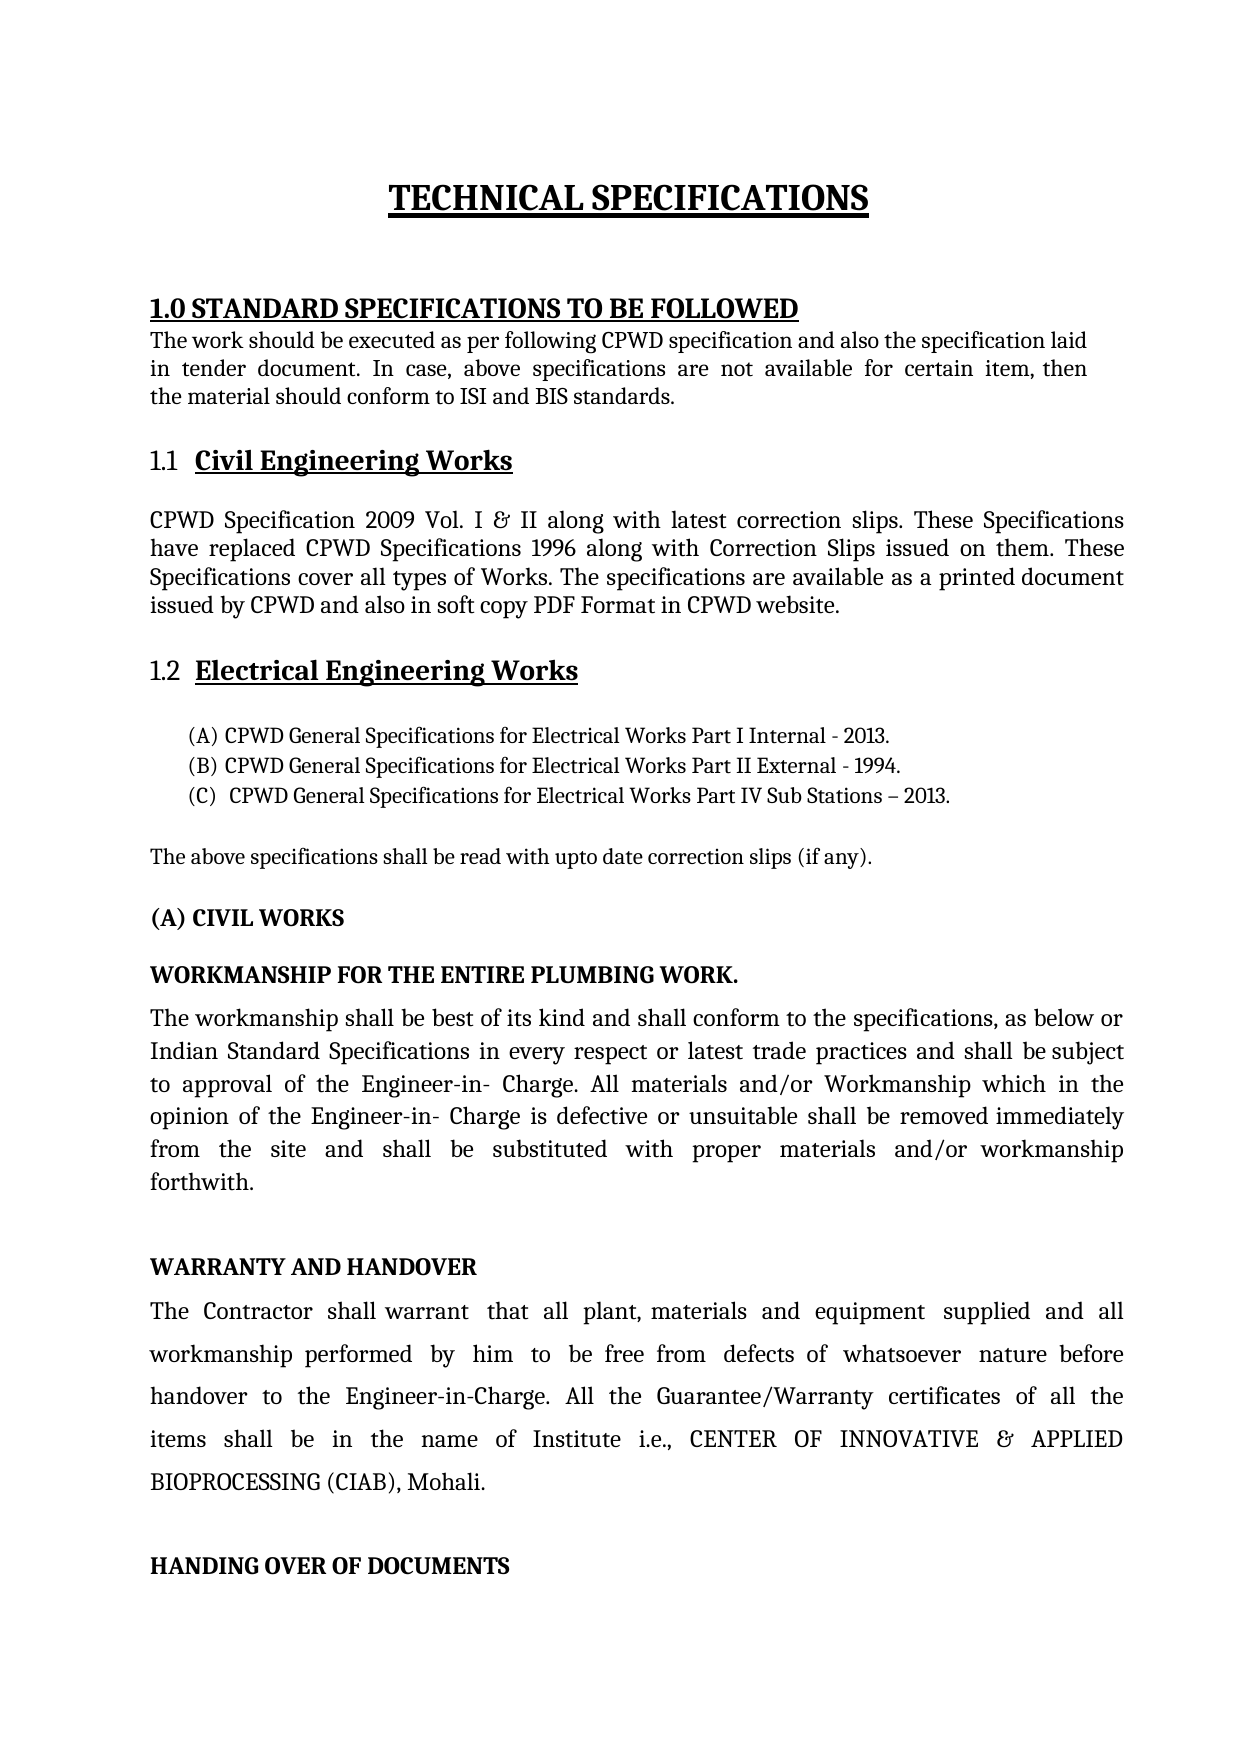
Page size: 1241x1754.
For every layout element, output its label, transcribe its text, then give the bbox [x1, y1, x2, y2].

text The workmanship shall be best of its kind and shall conform to the specifications, as below or Indian Standard Specifications in every respect or latest trade practices and shall be subject to approval of the Engineer-in- Charge. All materials and/or Workmanship which in the opinion of the Engineer-in- Charge is defective or unsuitable shall be removed immediately from the site and shall be substituted with proper materials and/or workmanship forthwith. [150, 1004, 1124, 1196]
subtitle Electrical Engineering Works [150, 654, 586, 688]
list CPWD General Specifications for Electrical Works Part IV Sub Stations – 2013. The above specifications shall be read with upto date correction slips (if any). [150, 783, 990, 870]
text TECHNICAL SPECIFICATIONS [388, 177, 1136, 220]
text WORKMANSHIP FOR THE ENTIRE PLUMBING WORK. [150, 961, 752, 989]
text The Contractor shall warrant that all plant, materials and equipment supplied and all workmanship performed by him to be free from defects of whatsoever nature before handover to the Engineer-in-Charge. All the Guarantee/Warranty certificates of all the items shall be in the name of Institute i.e., CENTER OF INNOVATIVE & APPLIED BIOPROCESSING (CIAB), Mohali. [150, 1297, 1124, 1497]
subtitle Civil Engineering Works [150, 444, 520, 477]
subtitle WARRANTY AND HANDOVER [150, 1253, 483, 1282]
list CPWD General Specifications for Electrical Works Part II External - 1994. [187, 753, 1136, 779]
subtitle 1.0 STANDARD SPECIFICATIONS TO BE FOLLOWED [150, 292, 828, 325]
subtitle (A) CIVIL WORKS [150, 904, 348, 932]
list CPWD General Specifications for Electrical Works Part I Internal - 2013. [150, 722, 1136, 749]
subtitle HANDING OVER OF DOCUMENTS [150, 1552, 521, 1581]
text The work should be executed as per following CPWD specification and also the specification laid in tender document. In case, above specifications are not available for certain item, then the material should conform to ISI and BIS standards. [150, 326, 1088, 410]
text CPWD Specification 2009 Vol. I & II along with latest correction slips. These Specifications have replaced CPWD Specifications 1996 along with Correction Slips issued on them. These Specifications cover all types of Works. The specifications are available as a printed document issued by CPWD and also in soft copy PDF Format in CPWD website. [150, 506, 1124, 620]
